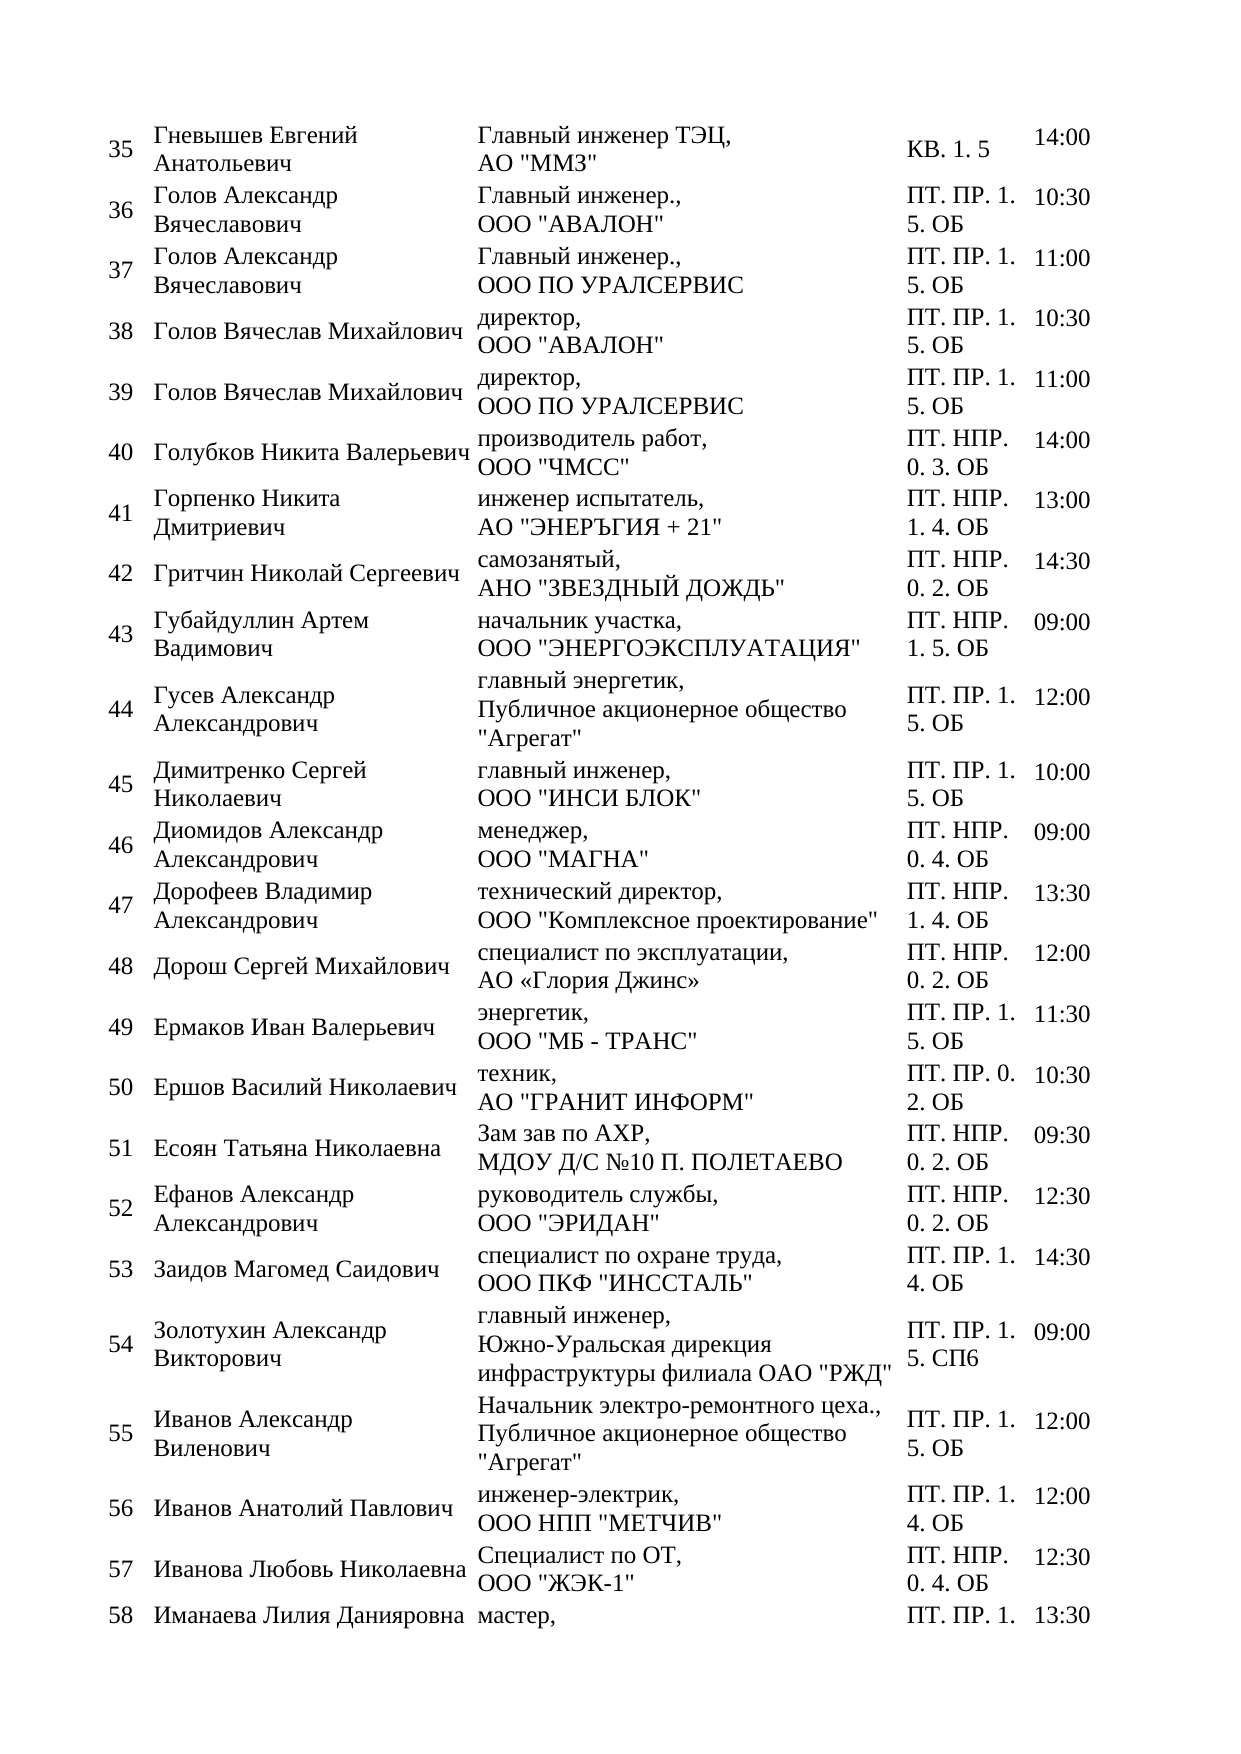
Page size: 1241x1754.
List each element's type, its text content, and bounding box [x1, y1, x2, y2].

table_cell 48 [106, 935, 152, 996]
table_cell Дорофеев Владимир Александрович [152, 874, 476, 935]
table_cell 13:30 [1032, 874, 1159, 935]
table_cell ПТ. ПР. 1. 5. ОБ [905, 179, 1032, 239]
table_cell 43 [106, 603, 152, 664]
table_cell техник, АО "ГРАНИТ ИНФОРМ" [476, 1056, 905, 1117]
table_cell главный инженер, ООО "ИНСИ БЛОК" [476, 753, 905, 814]
table_cell 52 [106, 1178, 152, 1238]
table_cell ПТ. ПР. 1. 5. ОБ [905, 1388, 1032, 1477]
table_cell Есоян Татьяна Николаевна [152, 1117, 476, 1177]
table_cell 40 [106, 421, 152, 482]
table_cell начальник участка, ООО "ЭНЕРГОЭКСПЛУАТАЦИЯ" [476, 603, 905, 664]
table_cell ПТ. ПР. 1. 5. ОБ [905, 996, 1032, 1056]
table_cell 09:00 [1032, 1299, 1159, 1388]
table_cell главный энергетик, Публичное акционерное общество "Агрегат" [476, 664, 905, 753]
table_cell менеджер, ООО "МАГНА" [476, 814, 905, 874]
table_cell КВ. 1. 5 [905, 118, 1032, 179]
table_cell ПТ. ПР. 1. 5. ОБ [905, 361, 1032, 421]
table_cell директор, ООО ПО УРАЛСЕРВИС [476, 361, 905, 421]
table_cell 12:00 [1032, 1478, 1159, 1538]
table_cell Ершов Василий Николаевич [152, 1056, 476, 1117]
table_cell 11:00 [1032, 361, 1159, 421]
table_cell Начальник электро-ремонтного цеха., Публичное акционерное общество "Агрегат" [476, 1388, 905, 1477]
table_cell 57 [106, 1538, 152, 1599]
table_cell 13:00 [1032, 482, 1159, 542]
table_cell Голов Вячеслав Михайлович [152, 361, 476, 421]
table_cell Специалист по ОТ, ООО "ЖЭК-1" [476, 1538, 905, 1599]
table_cell 11:30 [1032, 996, 1159, 1056]
table_cell Зам зав по АХР, МДОУ Д/С №10 П. ПОЛЕТАЕВО [476, 1117, 905, 1177]
table_cell 11:00 [1032, 239, 1159, 300]
table_cell Диомидов Александр Александрович [152, 814, 476, 874]
table_cell 14:00 [1032, 421, 1159, 482]
table_cell 12:30 [1032, 1178, 1159, 1238]
table_cell 10:30 [1032, 300, 1159, 361]
table_cell ПТ. НПР. 0. 4. ОБ [905, 814, 1032, 874]
table_cell ПТ. ПР. 1. 4. ОБ [905, 1238, 1032, 1299]
table_cell Главный инженер., ООО ПО УРАЛСЕРВИС [476, 239, 905, 300]
table_cell 45 [106, 753, 152, 814]
table_cell 41 [106, 482, 152, 542]
table_cell 35 [106, 118, 152, 179]
table_cell Голов Александр Вячеславович [152, 239, 476, 300]
table_cell Дорош Сергей Михайлович [152, 935, 476, 996]
table_cell ПТ. НПР. 1. 4. ОБ [905, 482, 1032, 542]
table_cell 12:00 [1032, 935, 1159, 996]
table_cell 42 [106, 543, 152, 603]
table_cell руководитель службы, ООО "ЭРИДАН" [476, 1178, 905, 1238]
table_cell 12:00 [1032, 664, 1159, 753]
table_cell 12:30 [1032, 1538, 1159, 1599]
table_cell ПТ. ПР. 1. 5. ОБ [905, 239, 1032, 300]
table_cell ПТ. НПР. 1. 4. ОБ [905, 874, 1032, 935]
table_cell ПТ. ПР. 0. 2. ОБ [905, 1056, 1032, 1117]
table_cell специалист по эксплуатации, АО «Глория Джинс» [476, 935, 905, 996]
table_cell Иванов Анатолий Павлович [152, 1478, 476, 1538]
table_cell ПТ. НПР. 0. 4. ОБ [905, 1538, 1032, 1599]
table_cell 13:30 [1032, 1599, 1159, 1631]
table_cell энергетик, ООО "МБ - ТРАНС" [476, 996, 905, 1056]
table_cell Гритчин Николай Сергеевич [152, 543, 476, 603]
table_cell Димитренко Сергей Николаевич [152, 753, 476, 814]
table_cell Главный инженер ТЭЦ, АО "ММЗ" [476, 118, 905, 179]
table_cell 51 [106, 1117, 152, 1177]
table_cell 44 [106, 664, 152, 753]
table_cell 56 [106, 1478, 152, 1538]
table_cell Главный инженер., ООО "АВАЛОН" [476, 179, 905, 239]
table_cell Губайдуллин Артем Вадимович [152, 603, 476, 664]
table_cell Голов Александр Вячеславович [152, 179, 476, 239]
table_cell Ефанов Александр Александрович [152, 1178, 476, 1238]
table_cell 14:30 [1032, 543, 1159, 603]
table_cell 58 [106, 1599, 152, 1631]
table_cell Гневышев Евгений Анатольевич [152, 118, 476, 179]
table_cell ПТ. ПР. 1. 3. ОБ [905, 1599, 1032, 1631]
table_cell ПТ. НПР. 0. 2. ОБ [905, 1178, 1032, 1238]
table_cell ПТ. ПР. 1. 5. ОБ [905, 664, 1032, 753]
table_cell 50 [106, 1056, 152, 1117]
table_cell Голов Вячеслав Михайлович [152, 300, 476, 361]
table_cell 10:30 [1032, 179, 1159, 239]
table_cell самозанятый, АНО "ЗВЕЗДНЫЙ ДОЖДЬ" [476, 543, 905, 603]
table_cell Заидов Магомед Саидович [152, 1238, 476, 1299]
table_cell Голубков Никита Валерьевич [152, 421, 476, 482]
table_cell директор, ООО "АВАЛОН" [476, 300, 905, 361]
table_cell ПТ. ПР. 1. 4. ОБ [905, 1478, 1032, 1538]
table_cell ПТ. НПР. 0. 2. ОБ [905, 935, 1032, 996]
table_cell 55 [106, 1388, 152, 1477]
table_cell Горпенко Никита Дмитриевич [152, 482, 476, 542]
table_cell специалист по охране труда, ООО ПКФ "ИНССТАЛЬ" [476, 1238, 905, 1299]
table_cell 12:00 [1032, 1388, 1159, 1477]
table_cell 38 [106, 300, 152, 361]
table_cell ПТ. НПР. 0. 3. ОБ [905, 421, 1032, 482]
table_cell инженер-электрик, ООО НПП "МЕТЧИВ" [476, 1478, 905, 1538]
table_cell 10:00 [1032, 753, 1159, 814]
table_cell 10:30 [1032, 1056, 1159, 1117]
table_cell 39 [106, 361, 152, 421]
table_cell инженер испытатель, АО "ЭНЕРЪГИЯ + 21" [476, 482, 905, 542]
table_cell Гусев Александр Александрович [152, 664, 476, 753]
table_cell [476, 1599, 905, 1631]
table_cell производитель работ, ООО "ЧМСС" [476, 421, 905, 482]
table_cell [152, 1599, 476, 1631]
table_cell Ермаков Иван Валерьевич [152, 996, 476, 1056]
table_cell ПТ. НПР. 1. 5. ОБ [905, 603, 1032, 664]
table_cell 49 [106, 996, 152, 1056]
table_cell 14:30 [1032, 1238, 1159, 1299]
table_cell 09:00 [1032, 603, 1159, 664]
table_cell ПТ. ПР. 1. 5. ОБ [905, 753, 1032, 814]
table_cell ПТ. НПР. 0. 2. ОБ [905, 1117, 1032, 1177]
table_cell главный инженер, Южно-Уральская дирекция инфраструктуры филиала ОАО "РЖД" [476, 1299, 905, 1388]
table_cell 09:00 [1032, 814, 1159, 874]
table_cell технический директор, ООО "Комплексное проектирование" [476, 874, 905, 935]
table_cell 09:30 [1032, 1117, 1159, 1177]
table_cell 14:00 [1032, 118, 1159, 179]
table_cell ПТ. ПР. 1. 5. ОБ [905, 300, 1032, 361]
table_cell 54 [106, 1299, 152, 1388]
table_cell Иванова Любовь Николаевна [152, 1538, 476, 1599]
table_cell Иванов Александр Виленович [152, 1388, 476, 1477]
table_cell 37 [106, 239, 152, 300]
table_cell ПТ. НПР. 0. 2. ОБ [905, 543, 1032, 603]
table_cell 46 [106, 814, 152, 874]
table_cell ПТ. ПР. 1. 5. СП6 [905, 1299, 1032, 1388]
table_cell 36 [106, 179, 152, 239]
table_cell 47 [106, 874, 152, 935]
table_cell 53 [106, 1238, 152, 1299]
table_cell Золотухин Александр Викторович [152, 1299, 476, 1388]
